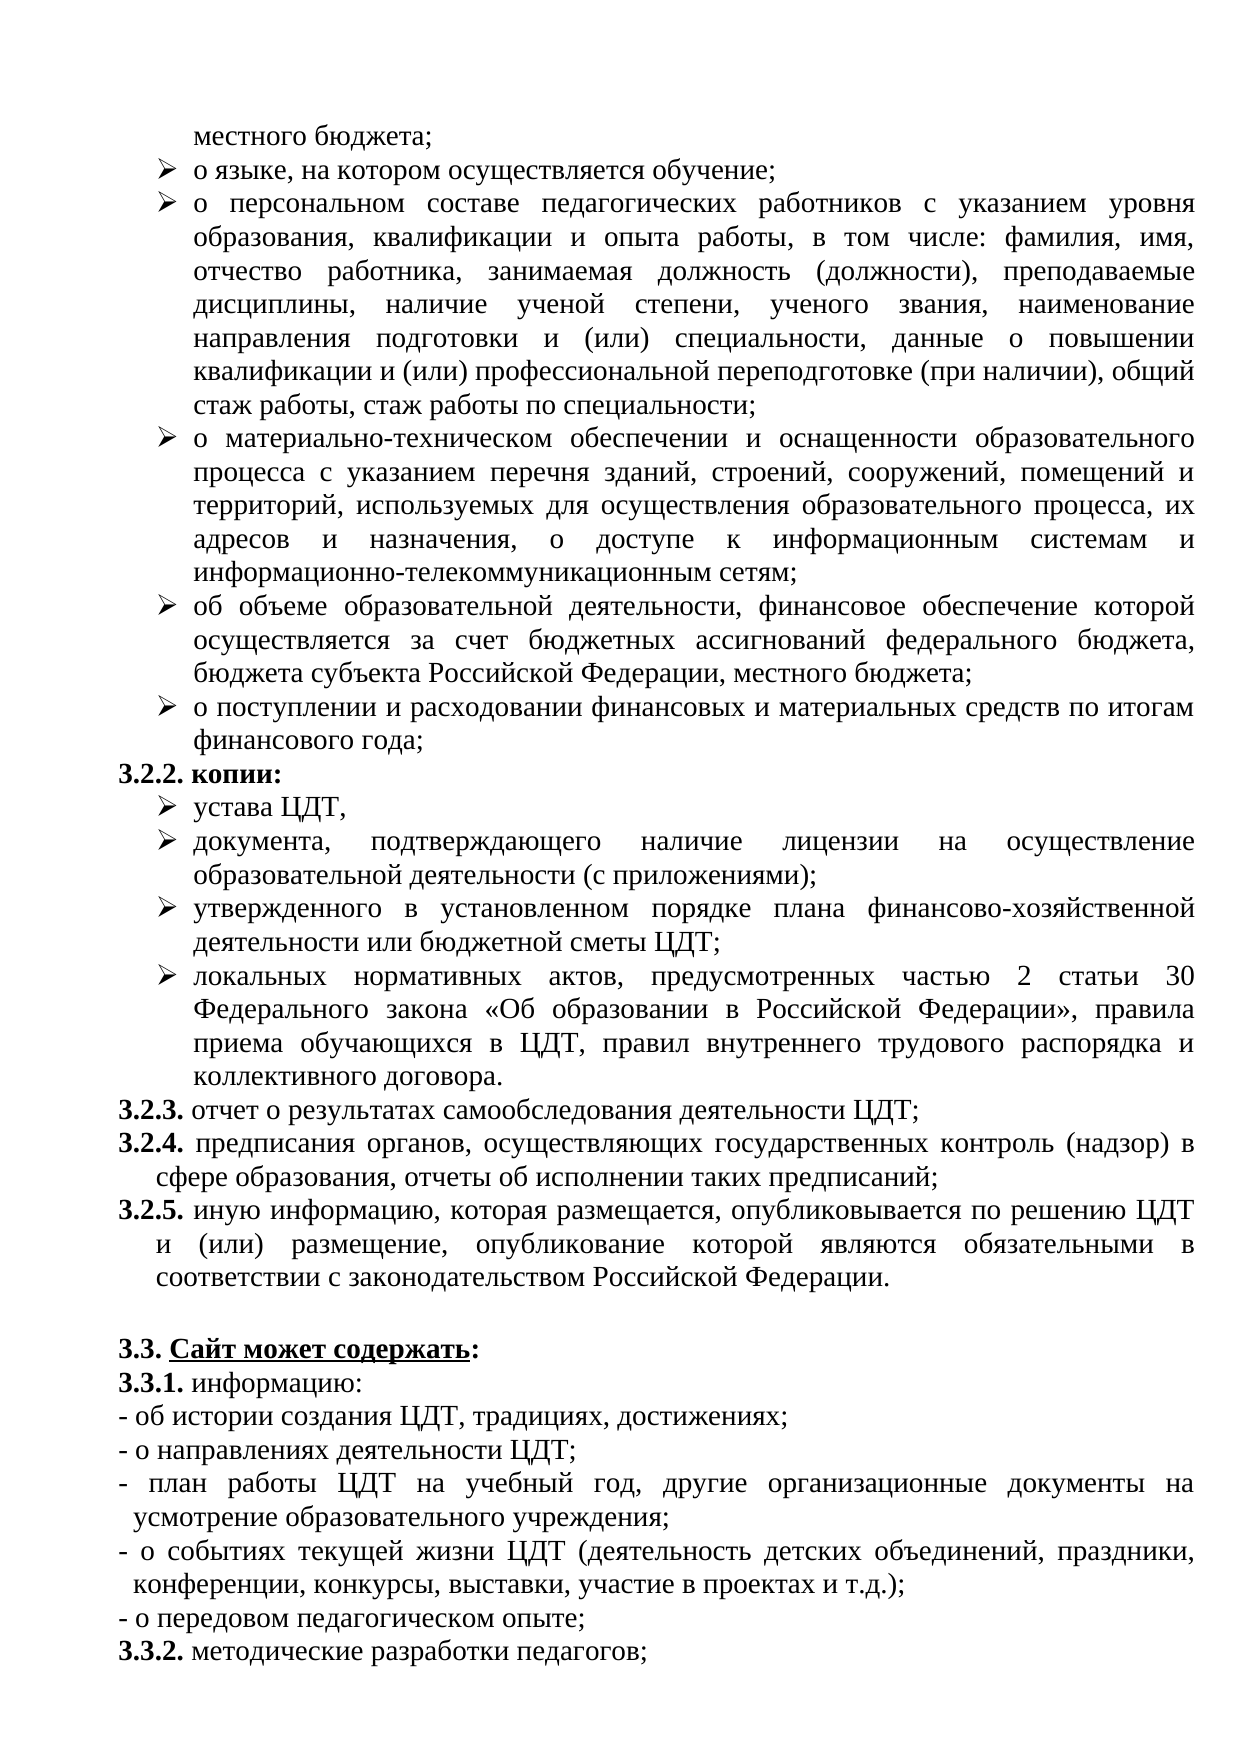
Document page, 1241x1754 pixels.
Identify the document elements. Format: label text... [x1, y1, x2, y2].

list о языке, на котором осуществляется обучение; [156, 152, 1196, 185]
text 3.2.5. иную информацию, которая размещается, опубликовывается по решению ЦДТ и (или) размещение, опубликование которой являются обязательными в соответствии с законодательством Российской Федерации. [118, 1192, 1196, 1293]
text 3.2.4. предписания органов, осуществляющих государственных контроль (надзор) в сфере образования, отчеты об исполнении таких предписаний; [118, 1125, 1196, 1192]
list об объеме образовательной деятельности, финансовое обеспечение которой осуществляется за счет бюджетных ассигнований федерального бюджета, бюджета субъекта Российской Федерации, местного бюджета; [156, 588, 1196, 689]
text 3.3.1. информацию: [118, 1365, 1196, 1398]
text - о событиях текущей жизни ЦДТ (деятельность детских объединений, праздники, конференции, конкурсы, выставки, участие в проектах и т.д.); [118, 1533, 1196, 1600]
text 3.2.3. отчет о результатах самообследования деятельности ЦДТ; [118, 1092, 1196, 1125]
text 3.3. Сайт может содержать: [118, 1331, 1196, 1365]
text - об истории создания ЦДТ, традициях, достижениях; [118, 1398, 1196, 1432]
text - план работы ЦДТ на учебный год, другие организационные документы на усмотрение образовательного учреждения; [118, 1466, 1196, 1533]
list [156, 118, 1196, 152]
text 3.3.2. методические разработки педагогов; [118, 1633, 1196, 1667]
list документа, подтверждающего наличие лицензии на осуществление образовательной деятельности (с приложениями); [156, 823, 1196, 890]
list о поступлении и расходовании финансовых и материальных средств по итогам финансового года; [156, 689, 1196, 756]
list о материально-техническом обеспечении и оснащенности образовательного процесса с указанием перечня зданий, строений, сооружений, помещений и территорий, используемых для осуществления образовательного процесса, их адресов и назначения, о доступе к информационным системам и информационно-телекоммуникационным сетям; [156, 420, 1196, 588]
text 3.2.2. копии: [118, 756, 1196, 789]
list локальных нормативных актов, предусмотренных частью 2 статьи 30 Федерального закона «Об образовании в Российской Федерации», правила приема обучающихся в ЦДТ, правил внутреннего трудового распорядка и коллективного договора. [156, 958, 1196, 1092]
list устава ЦДТ, [156, 789, 1196, 823]
list утвержденного в установленном порядке плана финансово-хозяйственной деятельности или бюджетной сметы ЦДТ; [156, 890, 1196, 958]
list о персональном составе педагогических работников с указанием уровня образования, квалификации и опыта работы, в том числе: фамилия, имя, отчество работника, занимаемая должность (должности), преподаваемые дисциплины, наличие ученой степени, ученого звания, наименование направления подготовки и (или) специальности, данные о повышении квалификации и (или) профессиональной переподготовке (при наличии), общий стаж работы, стаж работы по специальности; [156, 185, 1196, 420]
text - о направлениях деятельности ЦДТ; [118, 1432, 1196, 1466]
text - о передовом педагогическом опыте; [118, 1600, 1196, 1633]
